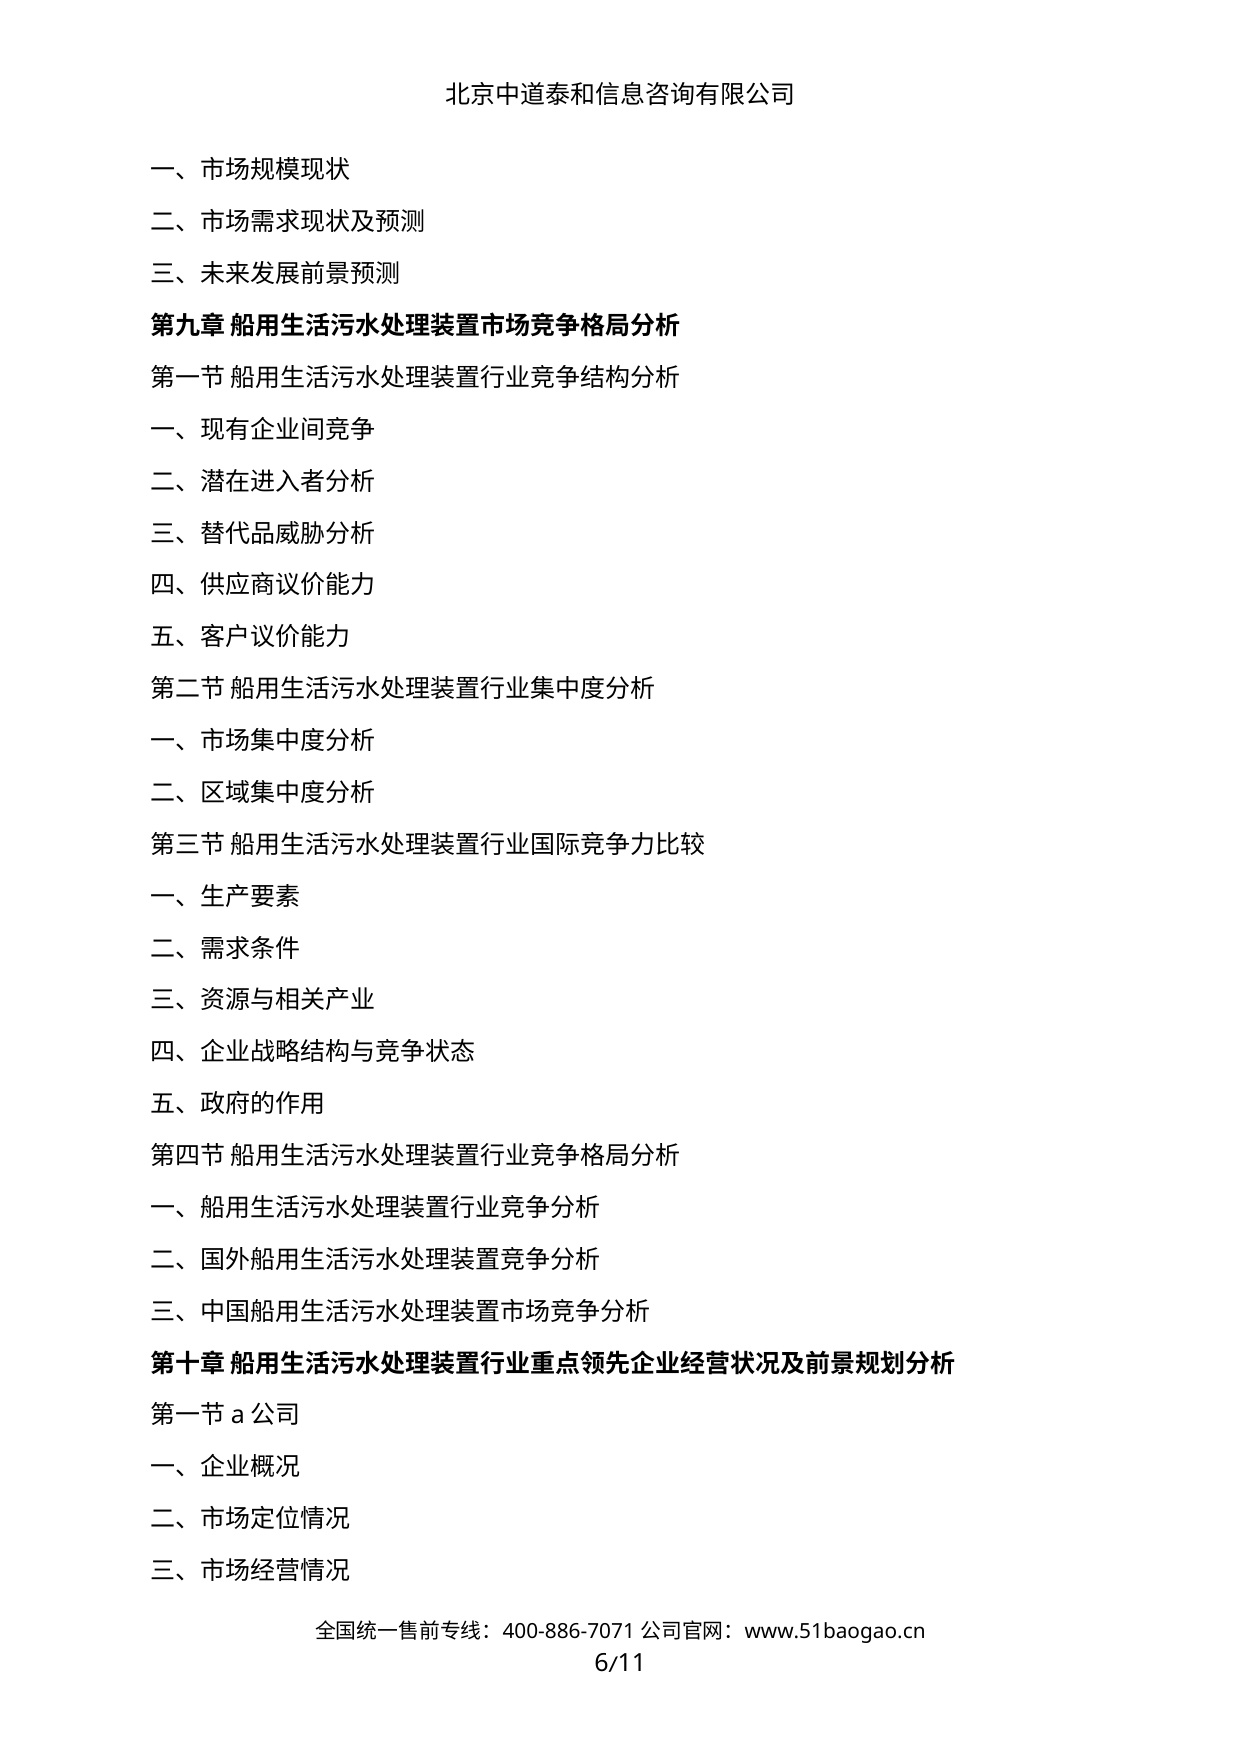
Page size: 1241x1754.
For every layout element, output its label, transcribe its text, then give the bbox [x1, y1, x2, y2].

text 第四节 船用生活污水处理装置行业竞争格局分析 [150, 1136, 1090, 1172]
text 五、客户议价能力 [150, 617, 1090, 653]
text 三、中国船用生活污水处理装置市场竞争分析 [150, 1291, 1090, 1327]
text 一、企业概况 [150, 1447, 1090, 1483]
text 三、替代品威胁分析 [150, 513, 1090, 549]
text 一、船用生活污水处理装置行业竞争分析 [150, 1187, 1090, 1224]
text 三、未来发展前景预测 [150, 254, 1090, 290]
text 三、市场经营情况 [150, 1551, 1090, 1587]
text 一、现有企业间竞争 [150, 409, 1090, 446]
text 第二节 船用生活污水处理装置行业集中度分析 [150, 669, 1090, 705]
text 一、生产要素 [150, 876, 1090, 912]
text 三、资源与相关产业 [150, 980, 1090, 1016]
text 第三节 船用生活污水处理装置行业国际竞争力比较 [150, 824, 1090, 861]
text 二、需求条件 [150, 928, 1090, 964]
text 二、国外船用生活污水处理装置竞争分析 [150, 1239, 1090, 1276]
text 二、市场需求现状及预测 [150, 202, 1090, 238]
text 第一节 船用生活污水处理装置行业竞争结构分析 [150, 357, 1090, 394]
text 二、市场定位情况 [150, 1499, 1090, 1535]
text 四、企业战略结构与竞争状态 [150, 1032, 1090, 1068]
text 四、供应商议价能力 [150, 565, 1090, 601]
text 第十章 船用生活污水处理装置行业重点领先企业经营状况及前景规划分析 [150, 1343, 1090, 1379]
text 第九章 船用生活污水处理装置市场竞争格局分析 [150, 306, 1090, 342]
text 五、政府的作用 [150, 1084, 1090, 1120]
text 第一节 a公司 [150, 1395, 1090, 1431]
text 二、区域集中度分析 [150, 772, 1090, 809]
text 二、潜在进入者分析 [150, 461, 1090, 497]
text 一、市场规模现状 [150, 150, 1090, 186]
text 一、市场集中度分析 [150, 721, 1090, 757]
